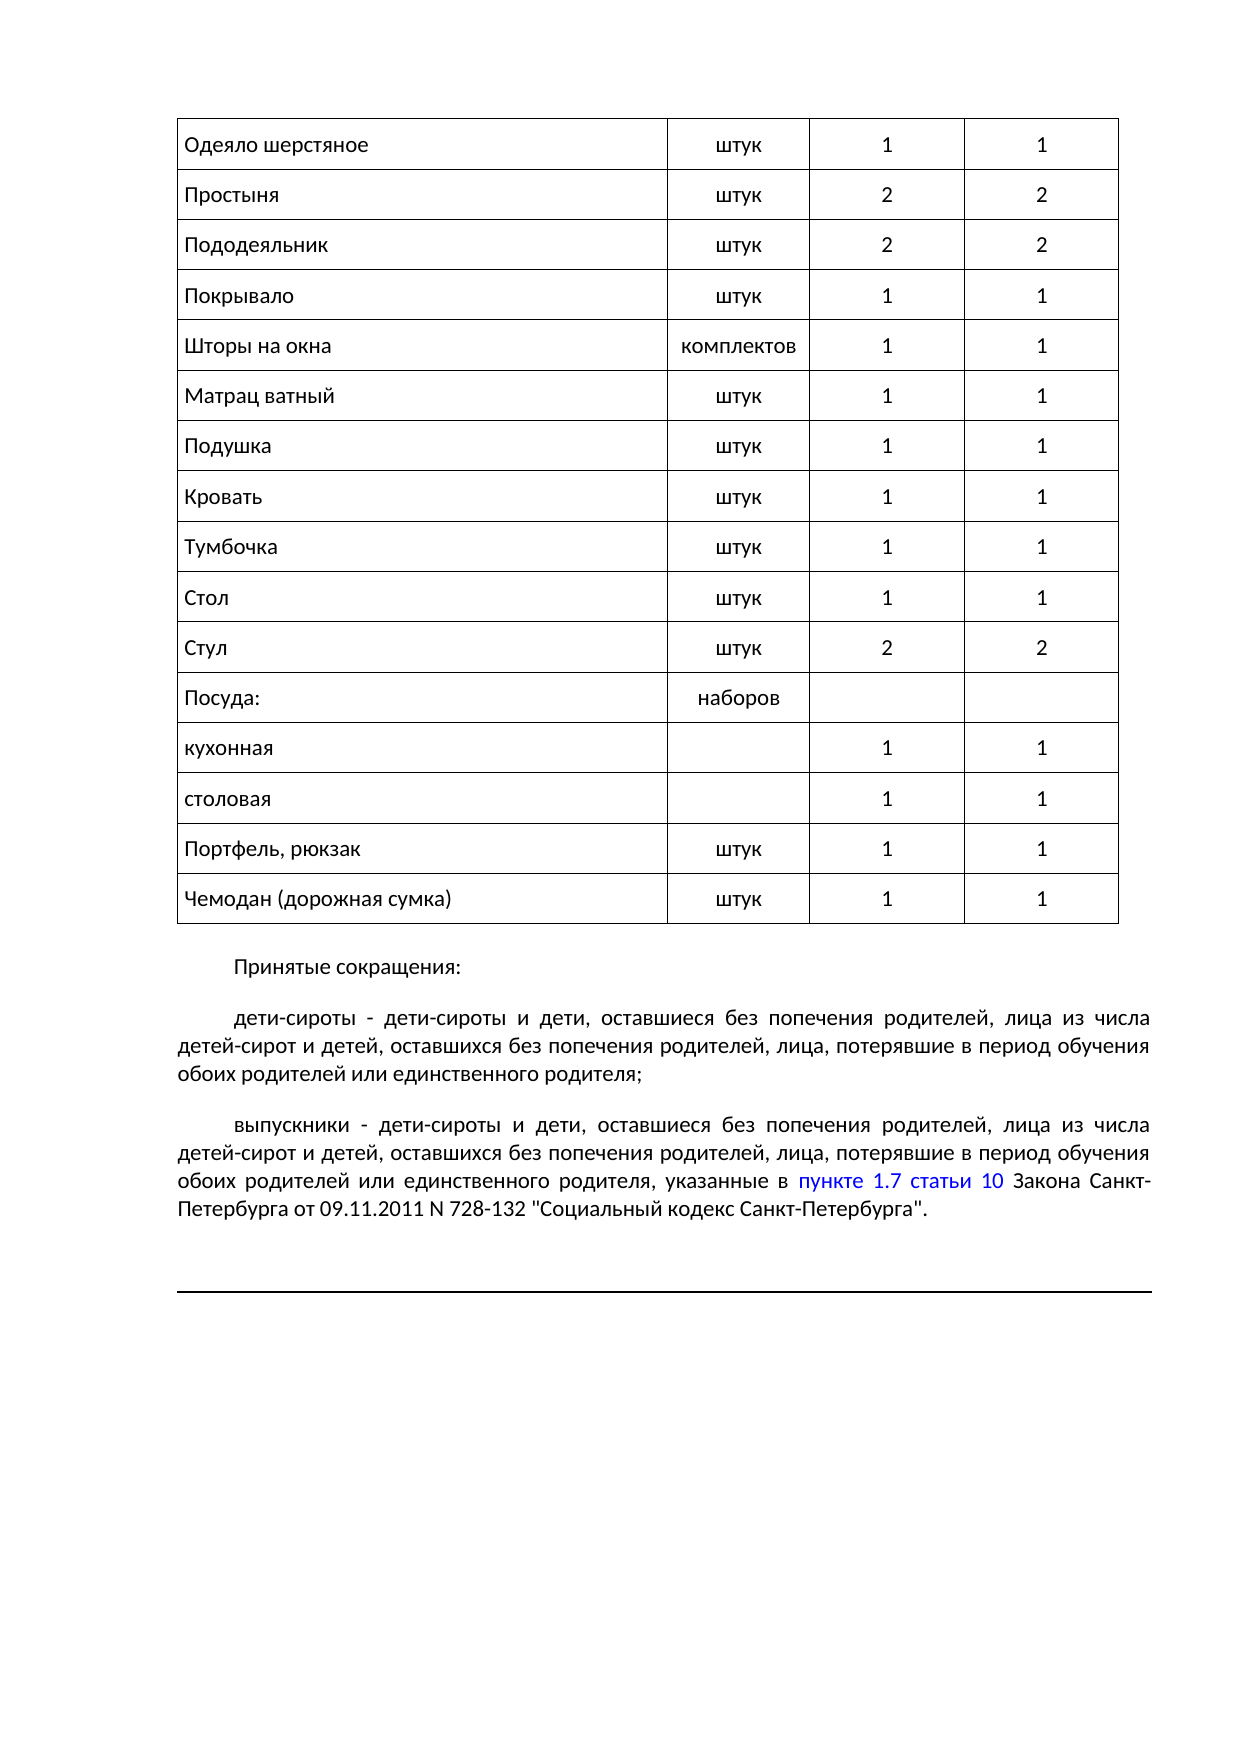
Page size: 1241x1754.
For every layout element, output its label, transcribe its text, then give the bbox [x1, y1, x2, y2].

table_cell Кровать [178, 471, 667, 521]
table_cell Матрац ватный [178, 371, 667, 420]
table_cell 1 [810, 874, 964, 923]
table_cell штук [668, 874, 809, 923]
table_cell 1 [965, 572, 1118, 621]
table_cell Шторы на окна [178, 320, 667, 370]
text выпускники - дети-сироты и дети, оставшиеся без попечения родителей, лица из числа детей-сирот и детей, оставшихся без попечения родителей, лица, потерявшие в период обучения обоих родителей или единственного родителя, указанные в пункте 1.7 статьи 10 Закона Санкт-Петербурга от 09.11.2011 N 728-132 "Социальный кодекс Санкт-Петербурга". [177, 1110, 1152, 1222]
table_cell 1 [965, 371, 1118, 420]
table_cell 2 [965, 220, 1118, 269]
table_cell Простыня [178, 170, 667, 219]
table_cell 1 [965, 773, 1118, 822]
table_cell 2 [810, 220, 964, 269]
table_cell 1 [810, 471, 964, 521]
table_cell наборов [668, 673, 809, 722]
table_cell 1 [965, 723, 1118, 772]
table_cell штук [668, 522, 809, 571]
table_cell 1 [965, 522, 1118, 571]
table_cell Стул [178, 622, 667, 672]
table_cell 1 [965, 270, 1118, 319]
table_cell штук [668, 572, 809, 621]
table_cell [668, 723, 809, 772]
table_cell 1 [965, 119, 1118, 168]
table_cell 1 [810, 572, 964, 621]
table_cell 1 [965, 824, 1118, 873]
table_cell 2 [810, 622, 964, 672]
table_cell штук [668, 371, 809, 420]
table_cell [810, 673, 964, 722]
table_cell 1 [810, 522, 964, 571]
table_cell Чемодан (дорожная сумка) [178, 874, 667, 923]
table_cell кухонная [178, 723, 667, 772]
table_cell 2 [965, 170, 1118, 219]
table_cell [965, 673, 1118, 722]
table_cell 1 [810, 371, 964, 420]
table_cell штук [668, 220, 809, 269]
table_cell 2 [810, 170, 964, 219]
text Принятые сокращения: [177, 952, 1152, 980]
table_cell штук [668, 421, 809, 470]
table_cell штук [668, 270, 809, 319]
table_cell 1 [810, 119, 964, 168]
table_cell 1 [810, 320, 964, 370]
table_cell 1 [965, 471, 1118, 521]
table_cell 1 [965, 421, 1118, 470]
table_cell штук [668, 119, 809, 168]
table_cell столовая [178, 773, 667, 822]
table_cell штук [668, 170, 809, 219]
text дети-сироты - дети-сироты и дети, оставшиеся без попечения родителей, лица из числа детей-сирот и детей, оставшихся без попечения родителей, лица, потерявшие в период обучения обоих родителей или единственного родителя; [177, 1003, 1152, 1087]
table_cell Одеяло шерстяное [178, 119, 667, 168]
table_cell Пододеяльник [178, 220, 667, 269]
table_cell 1 [965, 874, 1118, 923]
table_cell штук [668, 622, 809, 672]
table_cell штук [668, 471, 809, 521]
table_cell Покрывало [178, 270, 667, 319]
table_cell комплектов [668, 320, 809, 370]
table_cell 2 [965, 622, 1118, 672]
table_cell Тумбочка [178, 522, 667, 571]
table_cell Подушка [178, 421, 667, 470]
table_cell 1 [810, 421, 964, 470]
table_cell Стол [178, 572, 667, 621]
table_cell Посуда: [178, 673, 667, 722]
table_cell [668, 773, 809, 822]
table_cell 1 [810, 270, 964, 319]
table_cell 1 [810, 723, 964, 772]
table_cell 1 [965, 320, 1118, 370]
table_cell 1 [810, 824, 964, 873]
table_cell штук [668, 824, 809, 873]
table_cell 1 [810, 773, 964, 822]
table_cell Портфель, рюкзак [178, 824, 667, 873]
